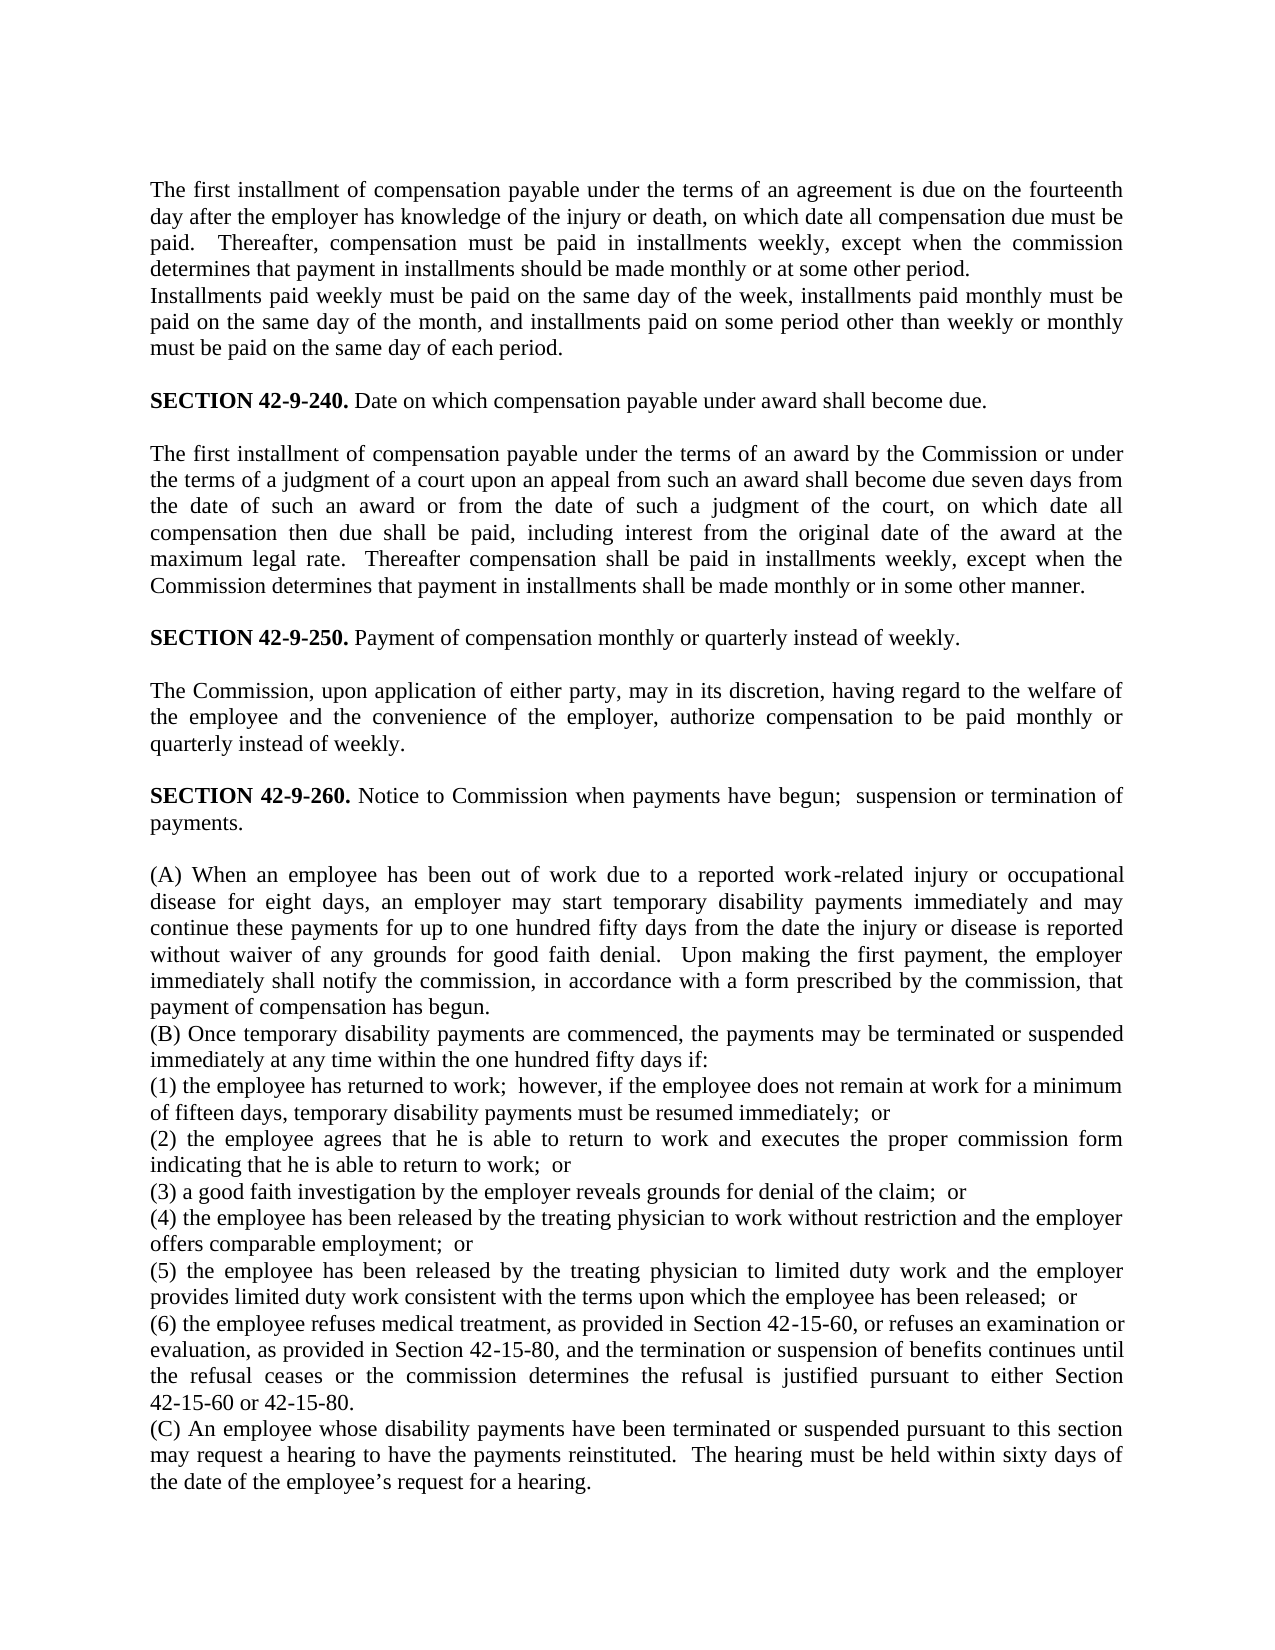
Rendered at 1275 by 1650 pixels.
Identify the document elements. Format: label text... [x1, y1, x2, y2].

text SECTION 42-9-260. Notice to Commission when payments have begun; suspension or termination of payments. [150, 782, 1125, 835]
text (6) the employee refuses medical treatment, as provided in Section 42-15-60, or refuses an examination or evaluation, as provided in Section 42-15-80, and the termination or suspension of benefits continues until the refusal ceases or the commission determines the refusal is justified pursuant to either Section 42-15-60 or 42-15-80. [150, 1309, 1125, 1415]
text SECTION 42-9-250. Payment of compensation monthly or quarterly instead of weekly. [150, 624, 1125, 651]
text (3) a good faith investigation by the employer reveals grounds for denial of the claim; or [150, 1178, 1125, 1204]
text (C) An employee whose disability payments have been terminated or suspended pursuant to this section may request a hearing to have the payments reinstituted. The hearing must be held within sixty days of the date of the employee’s request for a hearing. [150, 1415, 1125, 1494]
text The first installment of compensation payable under the terms of an award by the Commission or under the terms of a judgment of a court upon an appeal from such an award shall become due seven days from the date of such an award or from the date of such a judgment of the court, on which date all compensation then due shall be paid, including interest from the original date of the award at the maximum legal rate. Thereafter compensation shall be paid in installments weekly, except when the Commission determines that payment in installments shall be made monthly or in some other manner. [150, 440, 1125, 598]
text (5) the employee has been released by the treating physician to limited duty work and the employer provides limited duty work consistent with the terms upon which the employee has been released; or [150, 1257, 1125, 1309]
text Installments paid weekly must be paid on the same day of the week, installments paid monthly must be paid on the same day of the month, and installments paid on some period other than weekly or monthly must be paid on the same day of each period. [150, 282, 1125, 361]
text (2) the employee agrees that he is able to return to work and executes the proper commission form indicating that he is able to return to work; or [150, 1125, 1125, 1178]
text (1) the employee has returned to work; however, if the employee does not remain at work for a minimum of fifteen days, temporary disability payments must be resumed immediately; or [150, 1072, 1125, 1125]
text The Commission, upon application of either party, may in its discretion, having regard to the welfare of the employee and the convenience of the employer, authorize compensation to be paid monthly or quarterly instead of weekly. [150, 677, 1125, 756]
text (4) the employee has been released by the treating physician to work without restriction and the employer offers comparable employment; or [150, 1204, 1125, 1257]
text The first installment of compensation payable under the terms of an agreement is due on the fourteenth day after the employer has knowledge of the injury or death, on which date all compensation due must be paid. Thereafter, compensation must be paid in installments weekly, except when the commission determines that payment in installments should be made monthly or at some other period. [150, 176, 1125, 282]
text SECTION 42-9-240. Date on which compensation payable under award shall become due. [150, 387, 1125, 413]
text (B) Once temporary disability payments are commenced, the payments may be terminated or suspended immediately at any time within the one hundred fifty days if: [150, 1020, 1125, 1072]
text (A) When an employee has been out of work due to a reported work-related injury or occupational disease for eight days, an employer may start temporary disability payments immediately and may continue these payments for up to one hundred fifty days from the date the injury or disease is reported without waiver of any grounds for good faith denial. Upon making the first payment, the employer immediately shall notify the commission, in accordance with a form prescribed by the commission, that payment of compensation has begun. [150, 862, 1125, 1020]
